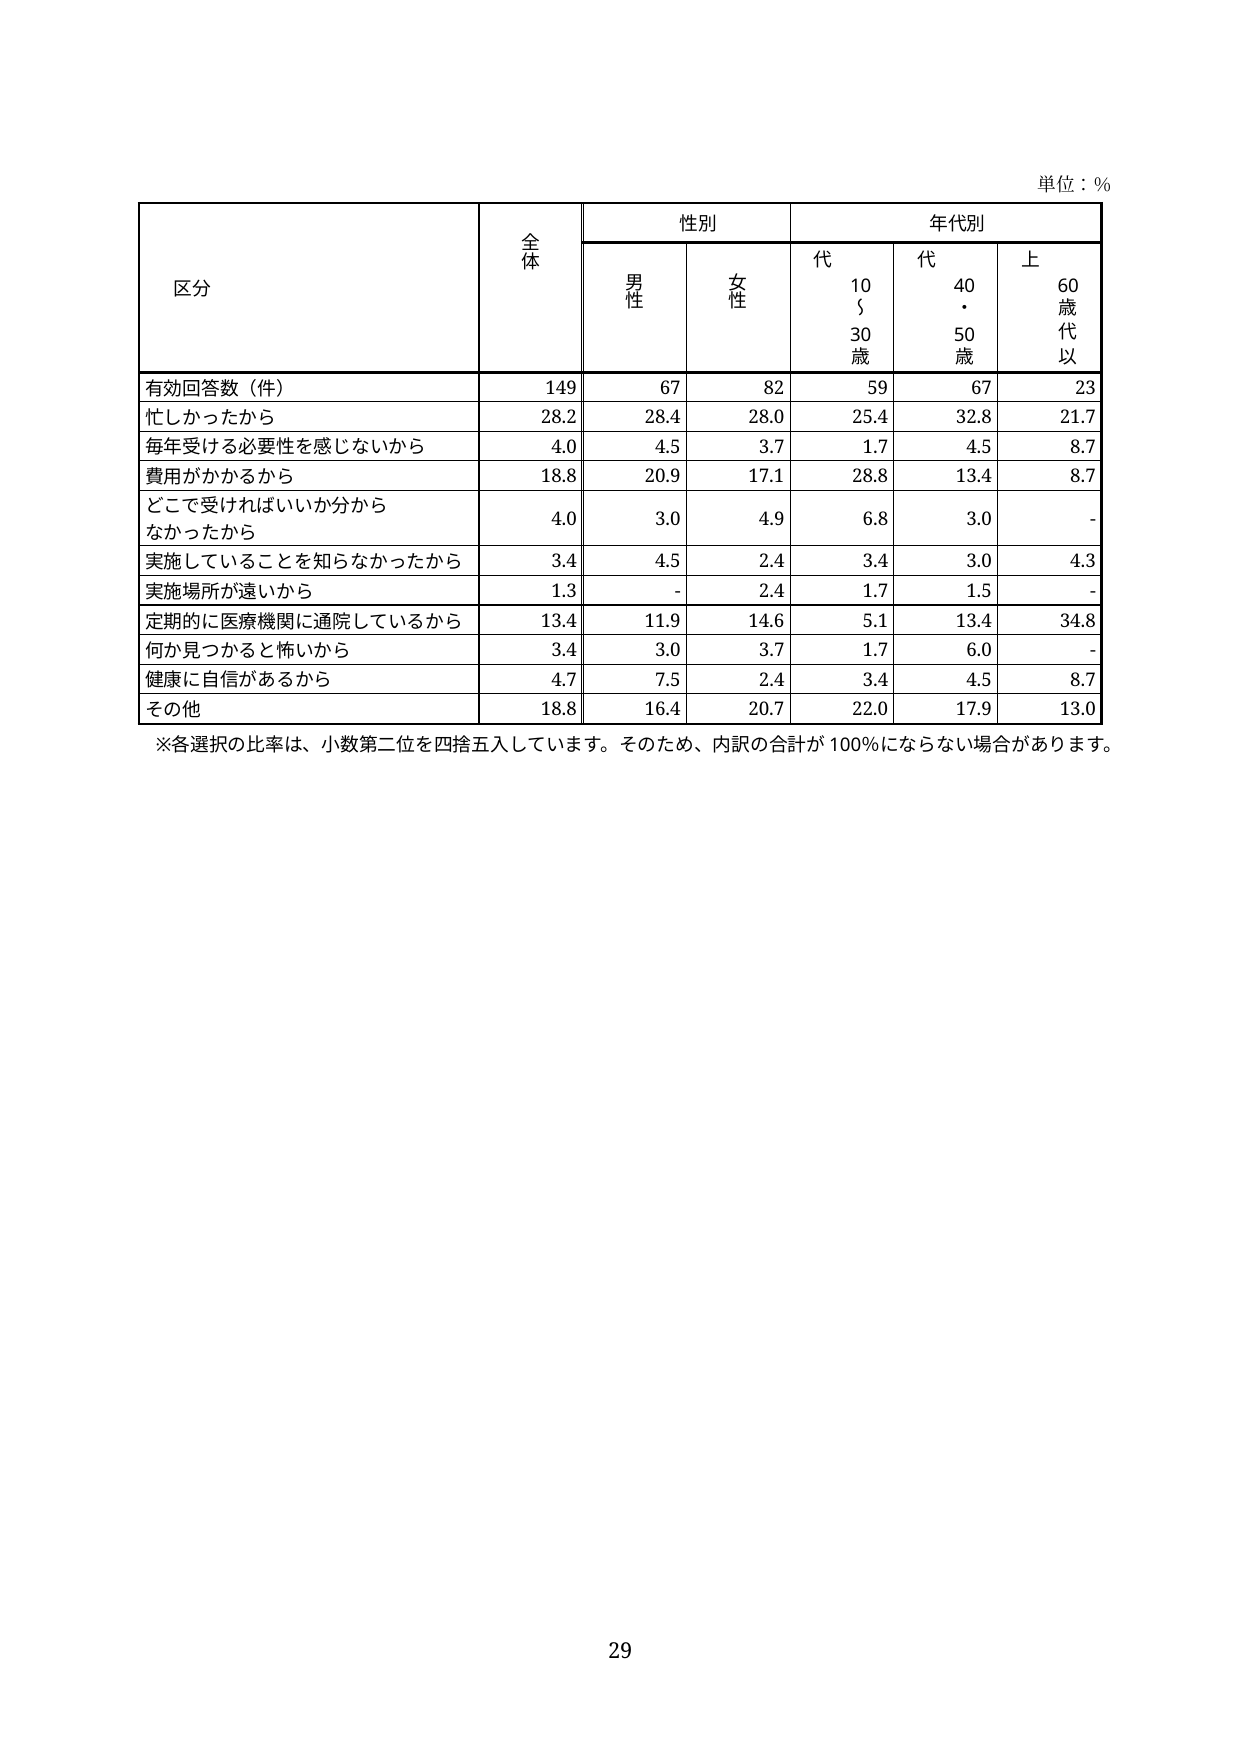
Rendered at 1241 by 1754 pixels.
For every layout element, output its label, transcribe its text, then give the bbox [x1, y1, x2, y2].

table_cell 11.9 [584, 606, 686, 634]
table_cell 1.7 [791, 432, 893, 460]
table_cell 5.1 [791, 606, 893, 634]
table_cell - [998, 576, 1100, 604]
table_header 年代別 [791, 204, 1100, 241]
table_cell 1.7 [791, 635, 893, 663]
table_cell 3.0 [894, 491, 997, 545]
table_cell 16.4 [584, 694, 686, 723]
table_cell 14.6 [687, 606, 790, 634]
table_cell 4.5 [894, 432, 997, 460]
table_cell 3.4 [791, 665, 893, 693]
table_cell 費用がかかるから [140, 461, 478, 490]
table_cell 18.8 [480, 694, 581, 723]
table_cell 13.0 [998, 694, 1100, 723]
table_cell 3.4 [791, 546, 893, 575]
table_cell 有効回答数（件） [140, 374, 478, 401]
table_cell 6.0 [894, 635, 997, 663]
table_cell 何か見つかると怖いから [140, 635, 478, 663]
table_cell 28.2 [480, 402, 581, 431]
text 単位：％ [118, 164, 1112, 202]
table_cell 13.4 [894, 606, 997, 634]
table_cell 21.7 [998, 402, 1100, 431]
table_cell 18.8 [480, 461, 581, 490]
table_cell 20.9 [584, 461, 686, 490]
table_cell 3.7 [687, 635, 790, 663]
table_cell 28.8 [791, 461, 893, 490]
table_cell 67 [894, 374, 997, 401]
table_cell 1.5 [894, 576, 997, 604]
table_cell 3.4 [480, 635, 581, 663]
table_cell 4.0 [480, 432, 581, 460]
table_cell 1.7 [791, 576, 893, 604]
table_cell 6.8 [791, 491, 893, 545]
table_cell 8.7 [998, 432, 1100, 460]
table_cell - [584, 576, 686, 604]
table_cell 4.7 [480, 665, 581, 693]
table_cell 女性 [687, 244, 790, 371]
table_cell 13.4 [480, 606, 581, 634]
table_cell 忙しかったから [140, 402, 478, 431]
table_cell 4.0 [480, 491, 581, 545]
table_cell 実施していることを知らなかったから [140, 546, 478, 575]
table_header 全体 [480, 204, 581, 371]
table_cell 8.7 [998, 461, 1100, 490]
table_cell 40・50歳代 [894, 244, 997, 371]
table_cell 23 [998, 374, 1100, 401]
table_cell どこで受ければいいか分から なかったから [140, 491, 478, 545]
table_cell 実施場所が遠いから [140, 576, 478, 604]
table_cell 82 [687, 374, 790, 401]
table_cell 4.5 [894, 665, 997, 693]
table_cell 67 [584, 374, 686, 401]
table_cell 毎年受ける必要性を感じないから [140, 432, 478, 460]
table_cell 2.4 [687, 546, 790, 575]
table_cell 34.8 [998, 606, 1100, 634]
table_cell 3.0 [894, 546, 997, 575]
table_header 区分 [140, 204, 478, 371]
table_cell 149 [480, 374, 581, 401]
table_cell 28.0 [687, 402, 790, 431]
table_cell 25.4 [791, 402, 893, 431]
table_cell 3.0 [584, 635, 686, 663]
table_cell 4.5 [584, 432, 686, 460]
table_cell 3.7 [687, 432, 790, 460]
table_cell 17.9 [894, 694, 997, 723]
table_cell 4.3 [998, 546, 1100, 575]
table_cell 4.9 [687, 491, 790, 545]
table_cell 1.3 [480, 576, 581, 604]
table_cell 20.7 [687, 694, 790, 723]
table_cell 3.4 [480, 546, 581, 575]
table_cell 8.7 [998, 665, 1100, 693]
table_cell 2.4 [687, 665, 790, 693]
table_cell 17.1 [687, 461, 790, 490]
table_cell 10～30歳代 [791, 244, 893, 371]
table_cell 2.4 [687, 576, 790, 604]
table_cell 7.5 [584, 665, 686, 693]
table_cell その他 [140, 694, 478, 723]
table_cell - [998, 635, 1100, 663]
table_cell 13.4 [894, 461, 997, 490]
table_cell 22.0 [791, 694, 893, 723]
table_cell 59 [791, 374, 893, 401]
text ※各選択の比率は、小数第二位を四捨五入しています。そのため、内訳の合計が100％にならない場合があります。 [118, 725, 1122, 762]
table_cell 健康に自信があるから [140, 665, 478, 693]
table_cell 60歳代以上 [998, 244, 1100, 371]
table_cell 28.4 [584, 402, 686, 431]
table_cell 3.0 [584, 491, 686, 545]
table_cell 定期的に医療機関に通院しているから [140, 606, 478, 634]
table_cell 32.8 [894, 402, 997, 431]
table_cell - [998, 491, 1100, 545]
table_cell 男性 [584, 244, 686, 371]
table_header 性別 [584, 204, 790, 241]
table_cell 4.5 [584, 546, 686, 575]
